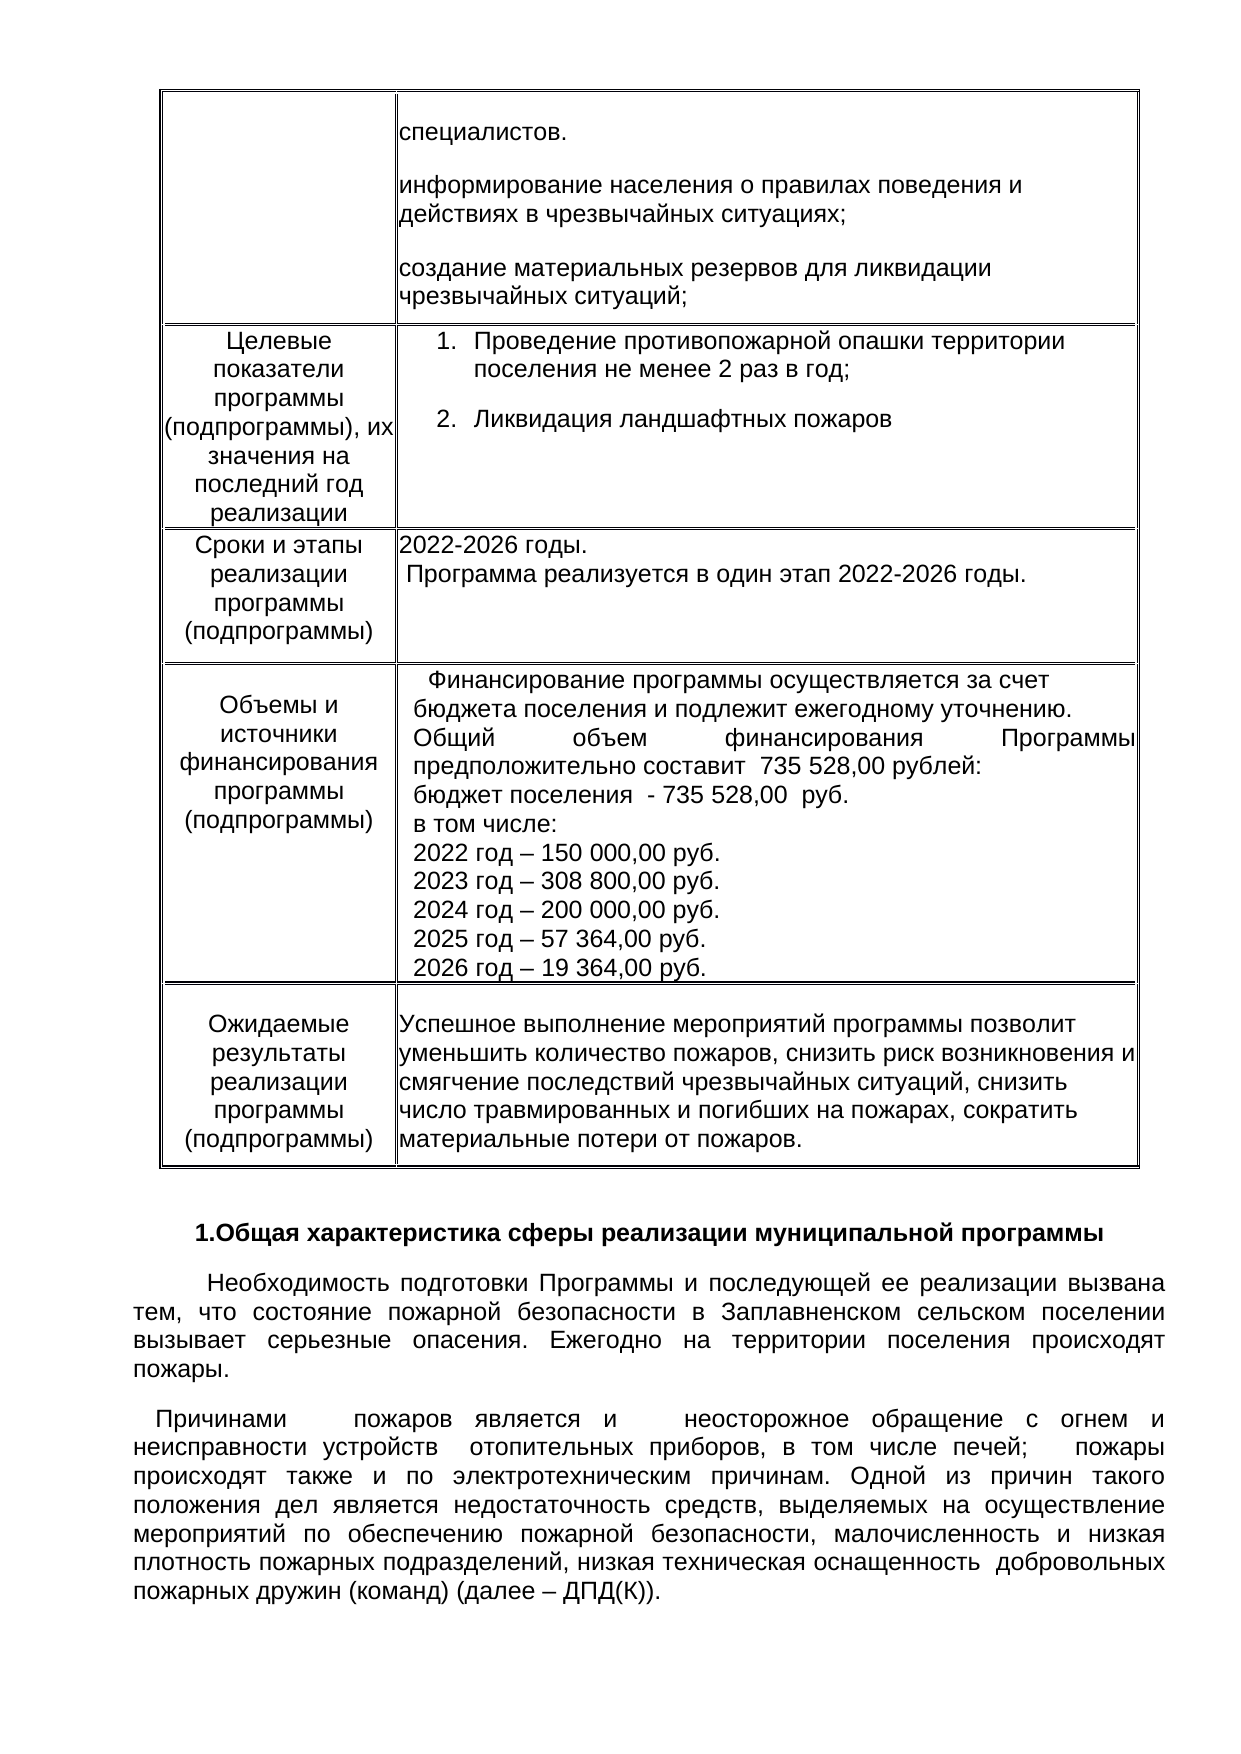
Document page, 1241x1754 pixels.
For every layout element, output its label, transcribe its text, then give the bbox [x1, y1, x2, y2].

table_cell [163, 92, 396, 322]
table_cell Сроки и этапы реализации программы (подпрограммы) [161, 527, 396, 662]
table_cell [396, 92, 1137, 322]
table_cell Объемы и источники финансирования программы (подпрограммы) [161, 662, 396, 981]
table_cell 2022-2026 годы. Программа реализуется в один этап 2022-2026 годы. [396, 527, 1138, 662]
table_cell Финансирование программы осуществляется за счет бюджета поселения и подлежит ежегодному уточнению. Общий объем финансирования Программы предположительно составит 735 528,00 рублей: бюджет поселения - 735 528,00 руб. в том числе: 2022 год – 150 000,00 руб. 2023 год – 308 800,00 руб. 2024 год – 200 000,00 руб. 2025 год – 57 364,00 руб. 2026 год – 19 364,00 руб. [396, 662, 1138, 981]
table_cell Ожидаемые результаты реализации программы (подпрограммы) [163, 981, 396, 1165]
text Необходимость подготовки Программы и последующей ее реализации вызвана тем, что состояние пожарной безопасности в Заплавненском сельском поселении вызывает серьезные опасения. Ежегодно на территории поселения происходят пожары. [133, 1268, 1167, 1383]
text Причинами пожаров является и неосторожное обращение с огнем и неисправности устройств отопительных приборов, в том числе печей; пожары происходят также и по электротехническим причинам. Одной из причин такого положения дел является недостаточность средств, выделяемых на осуществление мероприятий по обеспечению пожарной безопасности, малочисленность и низкая плотность пожарных подразделений, низкая техническая оснащенность добровольных пожарных дружин (команд) (далее – ДПД(К)). [133, 1404, 1167, 1605]
table_cell Проведение противопожарной опашки территории поселения не менее 2 раз в год; Ликвидация ландшафтных пожаров [398, 323, 1137, 527]
table_cell Целевые показатели программы (подпрограммы), их значения на последний год реализации [163, 323, 395, 527]
text 1.Общая характеристика сферы реализации муниципальной программы [133, 1218, 1167, 1247]
table_cell Успешное выполнение мероприятий программы позволит уменьшить количество пожаров, снизить риск возникновения и смягчение последствий чрезвычайных ситуаций, снизить число травмированных и погибших на пожарах, сократить материальные потери от пожаров. [396, 981, 1137, 1165]
